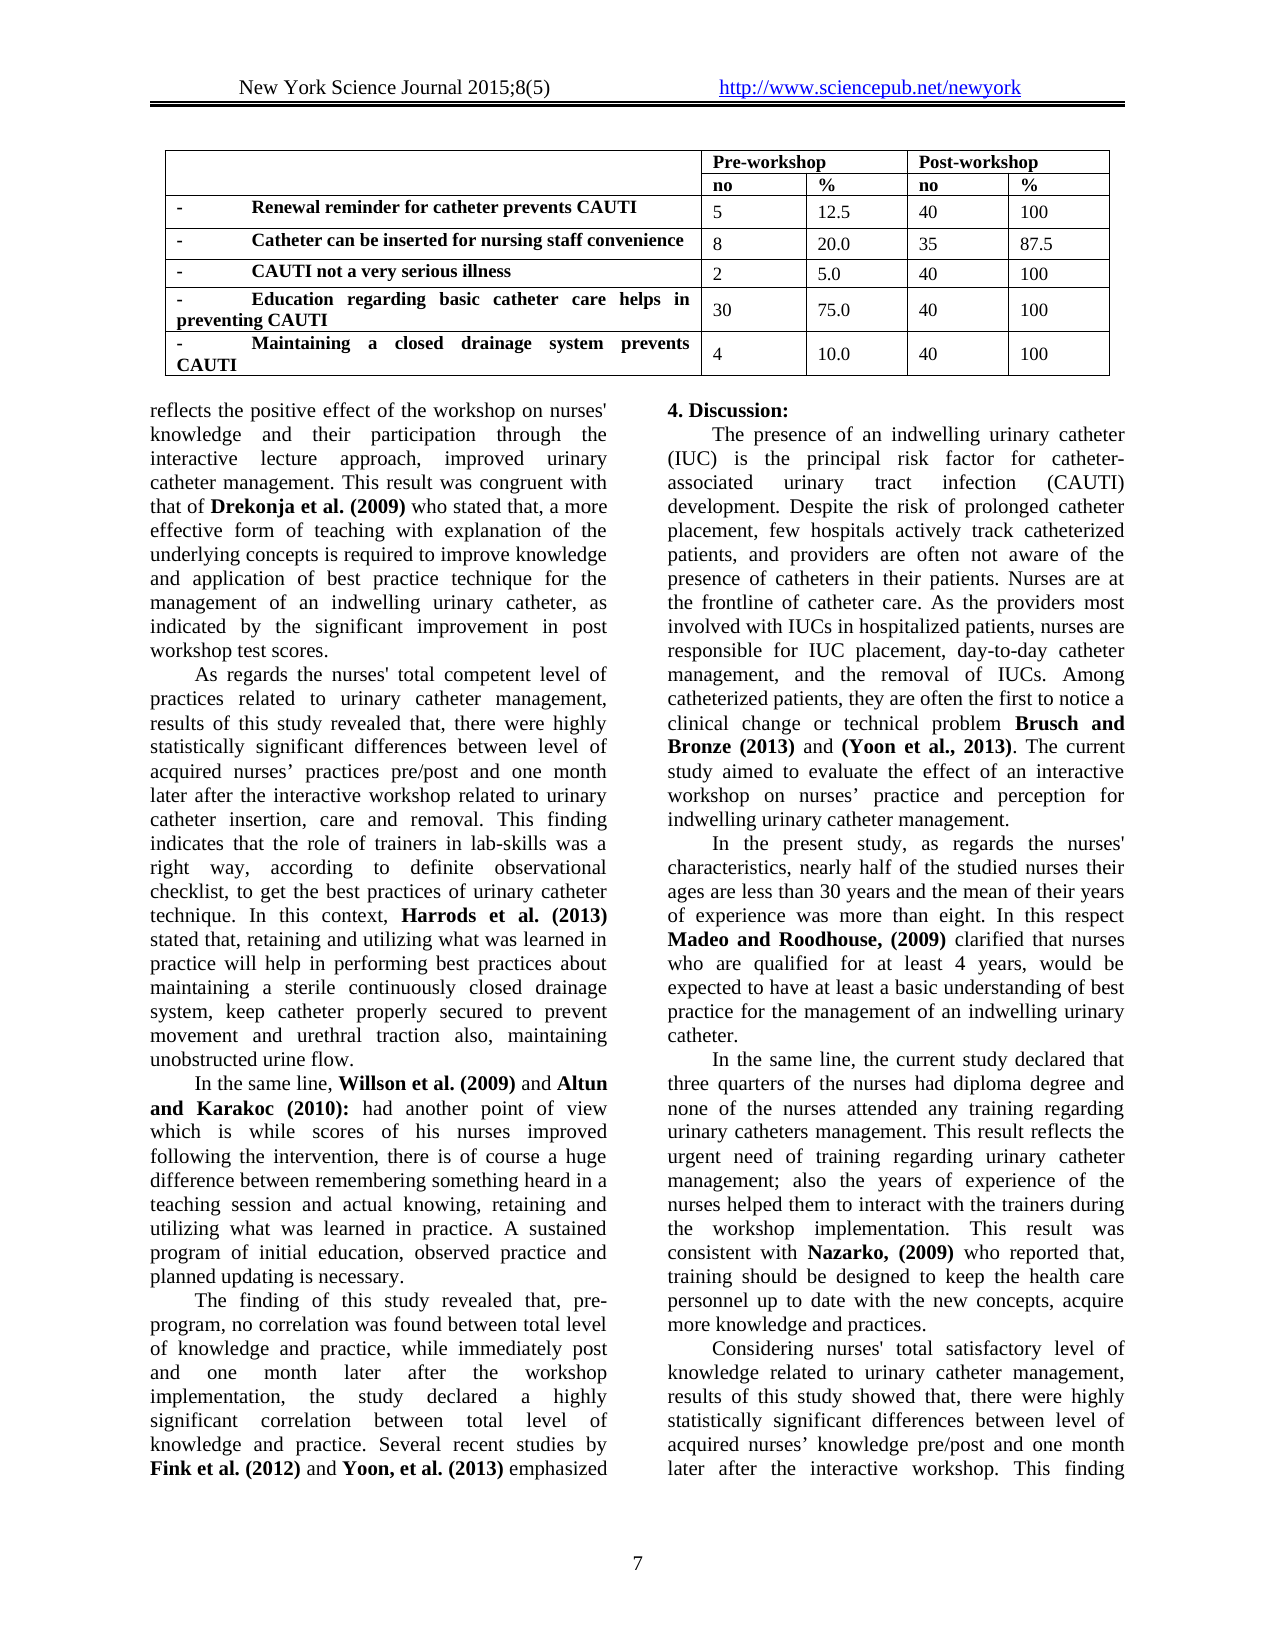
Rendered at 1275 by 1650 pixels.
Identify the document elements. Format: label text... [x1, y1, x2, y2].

table_cell Education regarding basic catheter care helps in preventing CAUTI [166, 288, 701, 331]
table_cell 8 [702, 229, 806, 259]
table_cell 40 [908, 260, 1008, 287]
table_cell 40 [908, 332, 1008, 375]
table_cell 12.5 [807, 196, 907, 227]
text The presence of an indwelling urinary catheter (IUC) is the principal risk factor for catheter-associated urinary tract infection (CAUTI) development. Despite the risk of prolonged catheter placement, few hospitals actively track catheterized patients, and providers are often not aware of the presence of catheters in their patients. Nurses are at the frontline of catheter care. As the providers most involved with IUCs in hospitalized patients, nurses are responsible for IUC placement, day-to-day catheter management, and the removal of IUCs. Among catheterized patients, they are often the first to notice a clinical change or technical problem Brusch and Bronze (2013) and (Yoon et al., 2013). The current study aimed to evaluate the effect of an interactive workshop on nurses’ practice and perception for indwelling urinary catheter management. [667, 422, 1125, 831]
table_cell Post-workshop [908, 151, 1109, 173]
table_cell 40 [908, 288, 1008, 331]
table_cell % [1009, 174, 1109, 195]
table_cell 2 [702, 260, 806, 287]
text 4. Discussion: [667, 398, 1125, 422]
text In the same line, the current study declared that three quarters of the nurses had diploma degree and none of the nurses attended any training regarding urinary catheters management. This result reflects the urgent need of training regarding urinary catheter management; also the years of experience of the nurses helped them to interact with the trainers during the workshop implementation. This result was consistent with Nazarko, (2009) who reported that, training should be designed to keep the health care personnel up to date with the new concepts, acquire more knowledge and practices. [667, 1047, 1125, 1336]
table_header Items [166, 151, 701, 195]
table_cell 20.0 [807, 229, 907, 259]
table_cell 87.5 [1009, 229, 1109, 259]
table_cell 75.0 [807, 288, 907, 331]
table_cell 35 [908, 229, 1008, 259]
table_cell 5.0 [807, 260, 907, 287]
table_cell 100 [1009, 196, 1109, 227]
table_cell Pre-workshop [702, 151, 907, 173]
text Considering nurses' total satisfactory level of knowledge related to urinary catheter management, results of this study showed that, there were highly statistically significant differences between level of acquired nurses’ knowledge pre/post and one month later after the interactive workshop. This finding reflects the positive effect of the workshop on nurses' knowledge and their participation through the interactive lecture approach, improved urinary catheter management. This result was congruent with that of Drekonja et al. (2009) who stated that, a more effective form of teaching with explanation of the underlying concepts is required to improve knowledge and application of best practice technique for the management of an indwelling urinary catheter, as indicated by the significant improvement in post workshop test scores. [150, 398, 607, 662]
table_cell 40 [908, 196, 1008, 227]
table_cell 100 [1009, 332, 1109, 375]
text As regards the nurses' total competent level of practices related to urinary catheter management, results of this study revealed that, there were highly statistically significant differences between level of acquired nurses’ practices pre/post and one month later after the interactive workshop related to urinary catheter insertion, care and removal. This finding indicates that the role of trainers in lab-skills was a right way, according to definite observational checklist, to get the best practices of urinary catheter technique. In this context, Harrods et al. (2013) stated that, retaining and utilizing what was learned in practice will help in performing best practices about maintaining a sterile continuously closed drainage system, keep catheter properly secured to prevent movement and urethral traction also, maintaining unobstructed urine flow. [150, 662, 607, 1071]
table_cell CAUTI not a very serious illness [166, 260, 701, 287]
table_cell 30 [702, 288, 806, 331]
text Considering nurses' total satisfactory level of knowledge related to urinary catheter management, results of this study showed that, there were highly statistically significant differences between level of acquired nurses’ knowledge pre/post and one month later after the interactive workshop. This finding reflects the positive effect of the workshop on nurses' knowledge and their participation through the interactive lecture approach, improved urinary catheter management. This result was congruent with that of Drekonja et al. (2009) who stated that, a more effective form of teaching with explanation of the underlying concepts is required to improve knowledge and application of best practice technique for the management of an indwelling urinary catheter, as indicated by the significant improvement in post workshop test scores. [667, 1336, 1125, 1480]
table_cell 10.0 [807, 332, 907, 375]
table_cell no [908, 174, 1008, 195]
text In the present study, as regards the nurses' characteristics, nearly half of the studied nurses their ages are less than 30 years and the mean of their years of experience was more than eight. In this respect Madeo and Roodhouse, (2009) clarified that nurses who are qualified for at least 4 years, would be expected to have at least a basic understanding of best practice for the management of an indwelling urinary catheter. [667, 831, 1125, 1047]
table_cell Catheter can be inserted for nursing staff convenience [166, 229, 701, 259]
table_cell 100 [1009, 288, 1109, 331]
table_cell 100 [1009, 260, 1109, 287]
table_cell no [702, 174, 806, 195]
text In the same line, Willson et al. (2009) and Altun and Karakoc (2010): had another point of view which is while scores of his nurses improved following the intervention, there is of course a huge difference between remembering something heard in a teaching session and actual knowing, retaining and utilizing what was learned in practice. A sustained program of initial education, observed practice and planned updating is necessary. [150, 1071, 607, 1288]
table_cell % [807, 174, 907, 195]
table_cell Maintaining a closed drainage system prevents CAUTI [166, 332, 701, 375]
table_cell 4 [702, 332, 806, 375]
table_cell Renewal reminder for catheter prevents CAUTI [166, 196, 701, 227]
table_cell 5 [702, 196, 806, 227]
